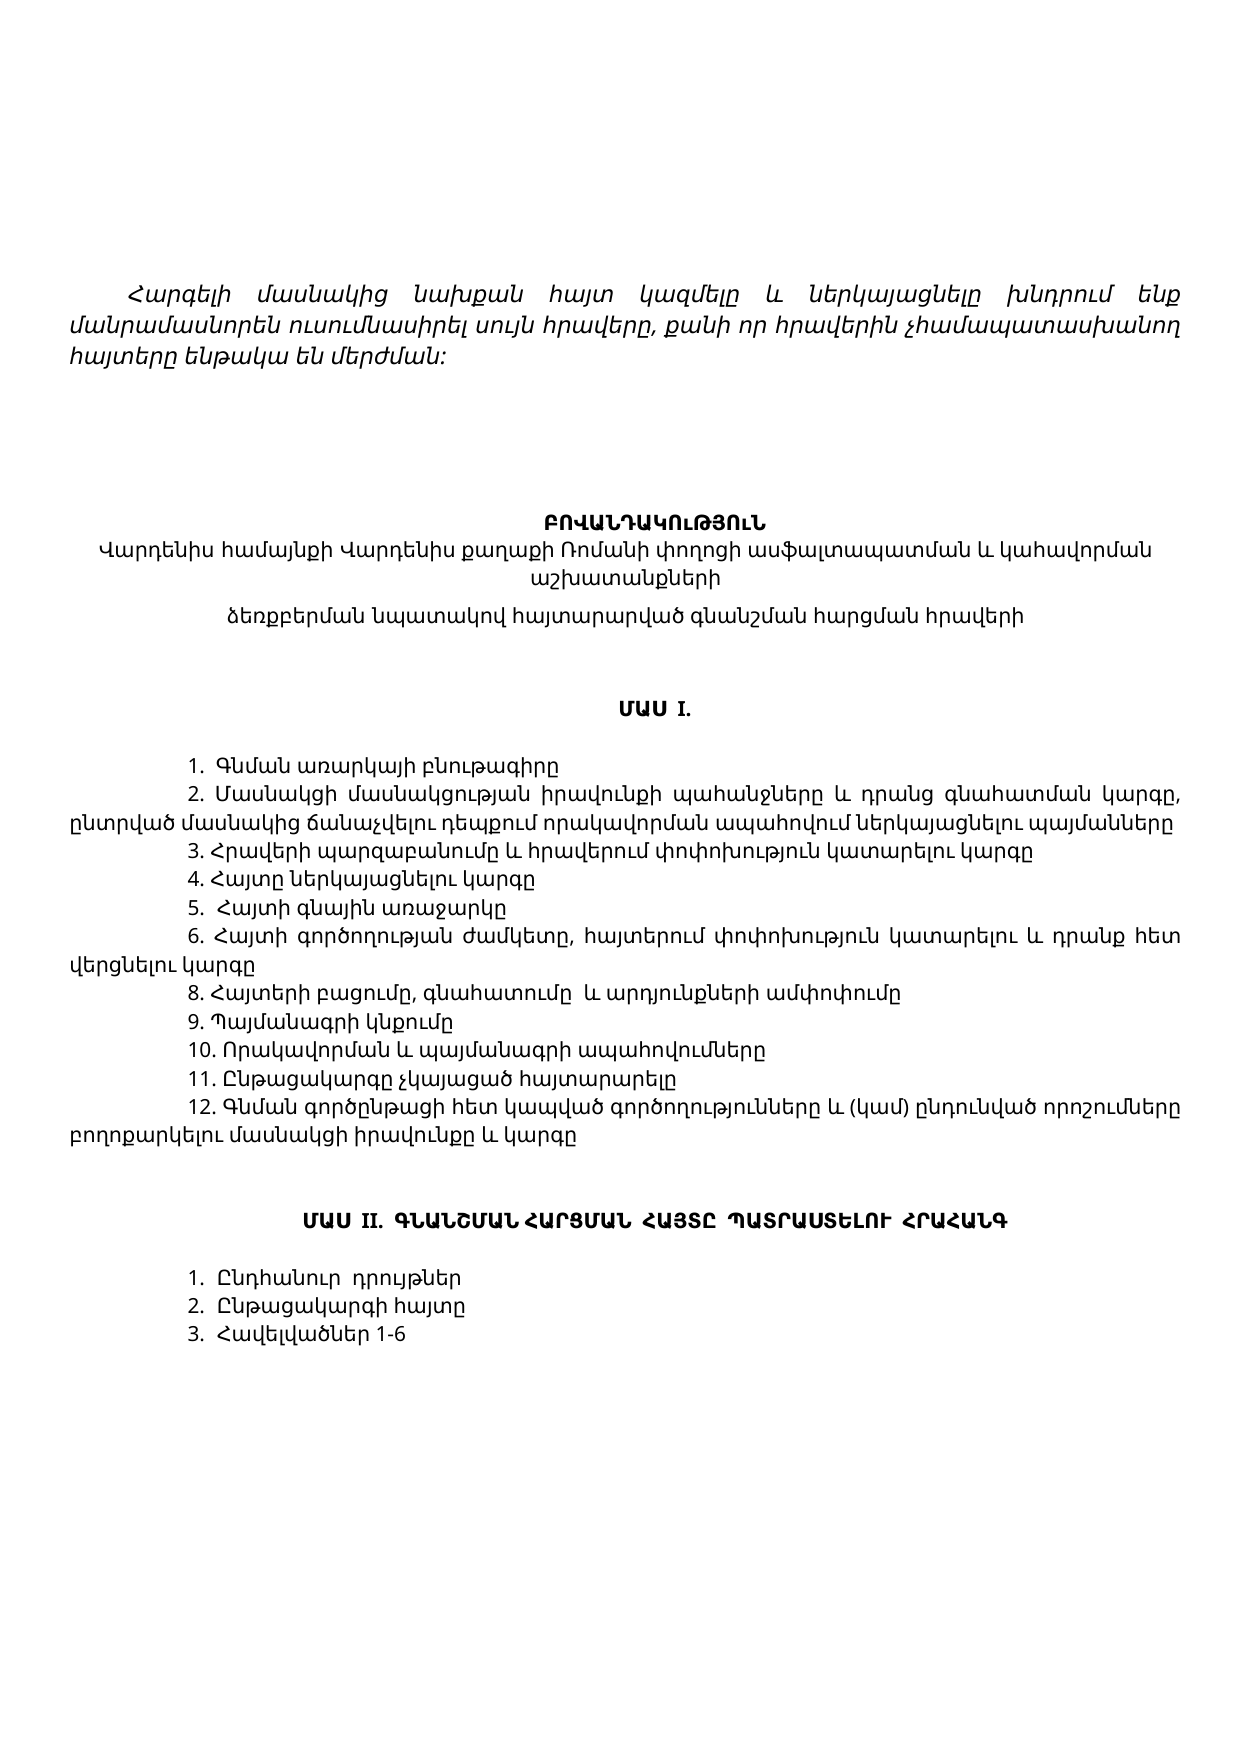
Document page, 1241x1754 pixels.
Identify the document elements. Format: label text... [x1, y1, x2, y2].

text 10. Որակավորման և պայմանագրի ապահովումները [69, 1035, 1181, 1064]
text 2. Ընթացակարգի հայտը [69, 1291, 1181, 1319]
text 2. Մասնակցի մասնակցության իրավունքի պահանջները և դրանց գնահատման կարգը, ընտրված մասնակից ճանաչվելու դեպքում որակավորման ապահովում ներկայացնելու պայմանները [69, 779, 1181, 836]
text 1. Գնման առարկայի բնութագիրը [69, 751, 1181, 779]
text Վարդենիս համայնքի Վարդենիս քաղաքի Ռոմանի փողոցի ասֆալտապատման և կահավորման աշխատանքների [69, 535, 1182, 592]
text ձեռքբերման նպատակով հայտարարված գնանշման հարցման հրավերի [69, 604, 1182, 629]
text 1. Ընդհանուր դրույթներ [69, 1263, 1181, 1291]
text ԲՈՎԱՆԴԱԿՈւԹՅՈւՆ [69, 511, 1181, 535]
text 3. Հավելվածներ 1-6 [69, 1319, 1181, 1348]
text 5. Հայտի գնային առաջարկը [69, 893, 1181, 921]
text Հարգելի մասնակից նախքան հայտ կազմելը և ներկայացնելը խնդրում ենք մանրամասնորեն ուսումնասիրել սույն հրավերը, քանի որ հրավերին չհամապատասխանող հայտերը ենթակա են մերժման: [69, 278, 1181, 372]
text 9. Պայմանագրի կնքումը [69, 1007, 1181, 1035]
text 4. Հայտը ներկայացնելու կարգը [69, 864, 1181, 893]
text ՄԱՍ I. [69, 694, 1181, 722]
text 12. Գնման գործընթացի հետ կապված գործողությունները և (կամ) ընդունված որոշումները բողոքարկելու մասնակցի իրավունքը և կարգը [69, 1092, 1181, 1149]
text 11. Ընթացակարգը չկայացած հայտարարելը [69, 1064, 1181, 1092]
text 8. Հայտերի բացումը, գնահատումը և արդյունքների ամփոփումը [69, 978, 1181, 1007]
text ՄԱՍ II. ԳՆԱՆՇՄԱՆ ՀԱՐՑՄԱՆ ՀԱՅՏԸ ՊԱՏՐԱՍՏԵԼՈՒ ՀՐԱՀԱՆԳ [69, 1206, 1181, 1234]
text 6. Հայտի գործողության ժամկետը, հայտերում փոփոխություն կատարելու և դրանք հետ վերցնելու կարգը [69, 921, 1181, 978]
text 3. Հրավերի պարզաբանումը և հրավերում փոփոխություն կատարելու կարգը [69, 836, 1181, 864]
